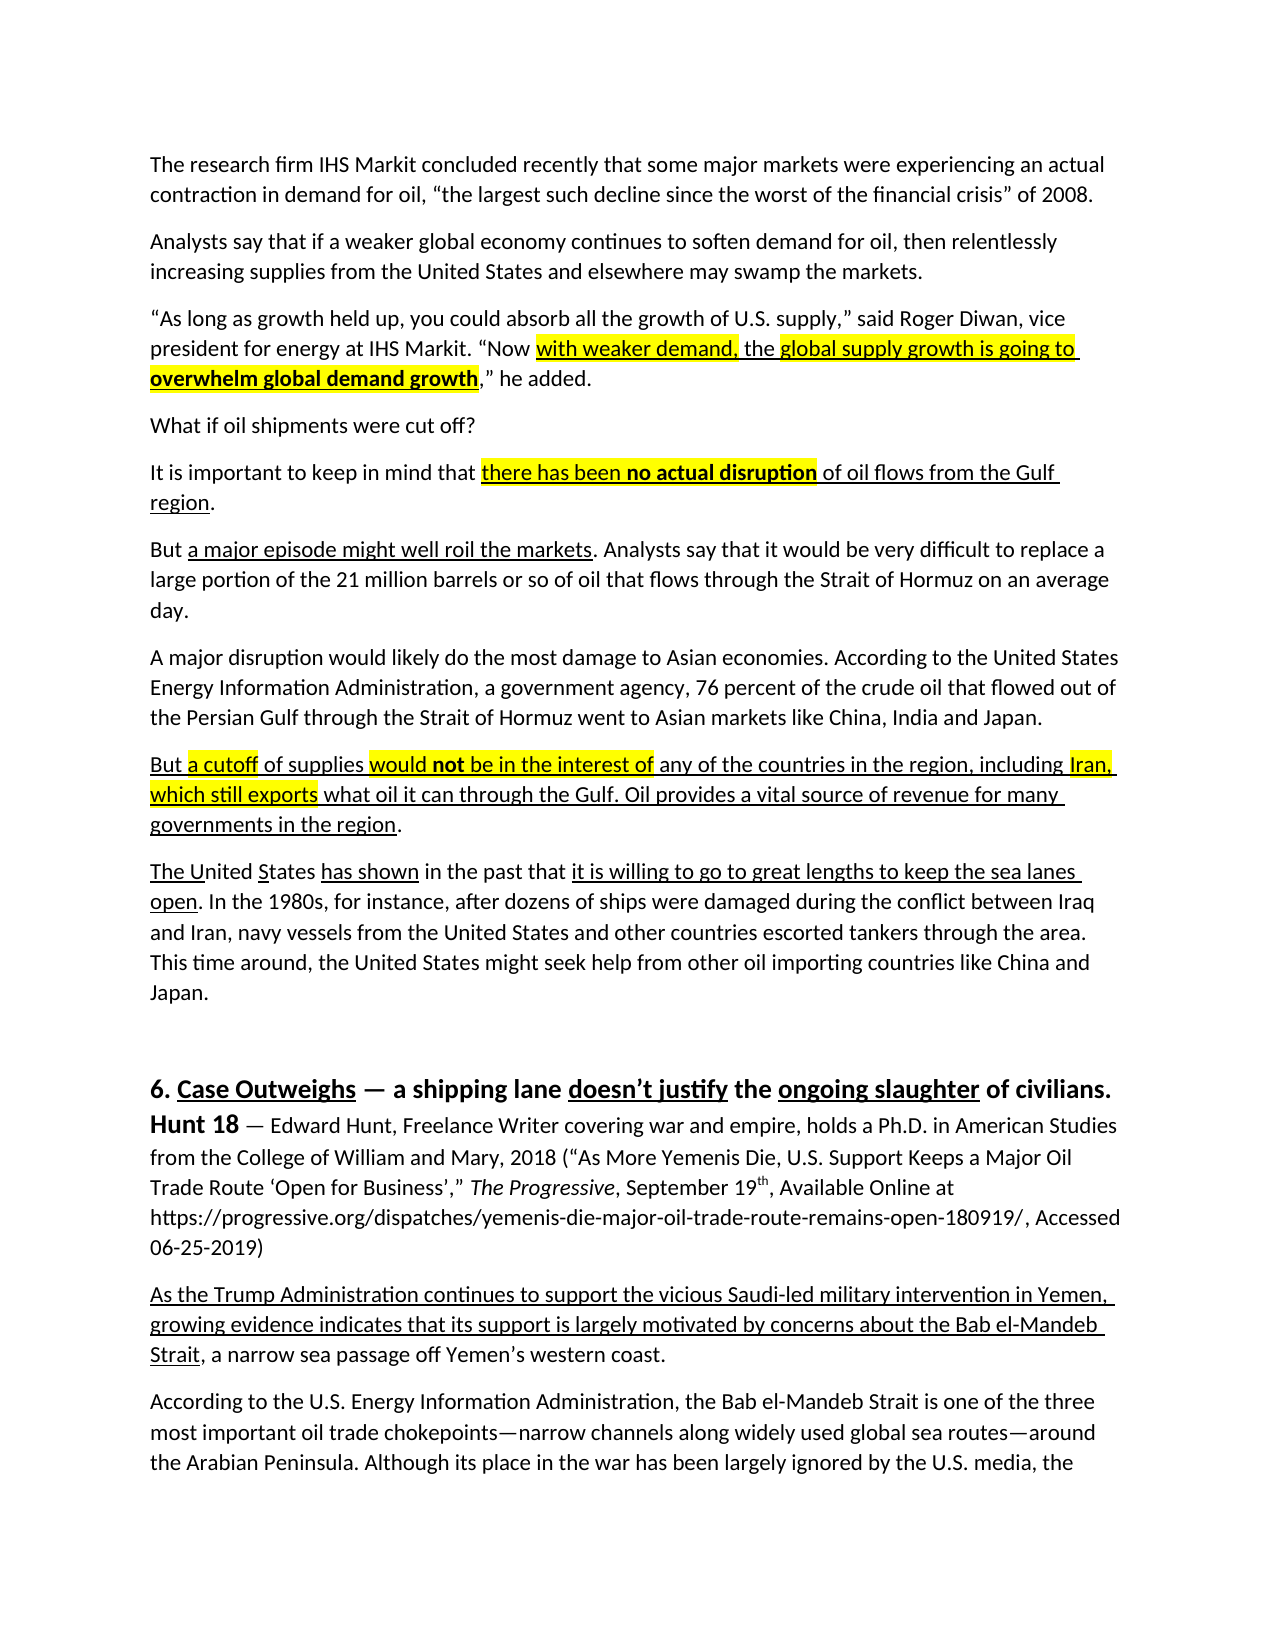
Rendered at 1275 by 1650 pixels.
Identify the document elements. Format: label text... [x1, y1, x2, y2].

text But a major episode might well roil the markets. Analysts say that it would be very difficult to replace a large portion of the 21 million barrels or so of oil that flows through the Strait of Hormuz on an average day. [150, 535, 1125, 624]
text As the Trump Administration continues to support the vicious Saudi-led military intervention in Yemen, growing evidence indicates that its support is largely motivated by concerns about the Bab el-Mandeb Strait, a narrow sea passage off Yemen’s western coast. [150, 1280, 1125, 1369]
text It is important to keep in mind that there has been no actual disruption of oil flows from the Gulf region. [150, 458, 1125, 517]
subtitle 6. Case Outweighs — a shipping lane doesn’t justify the ongoing slaughter of civilians. [150, 1072, 1125, 1105]
text The research firm IHS Markit concluded recently that some major markets were experiencing an actual contraction in demand for oil, “the largest such decline since the worst of the financial crisis” of 2008. [150, 150, 1125, 208]
text What if oil shipments were cut off? [150, 411, 1125, 439]
text The United States has shown in the past that it is willing to go to great lengths to keep the sea lanes open. In the 1980s, for instance, after dozens of ships were damaged during the conflict between Iraq and Iran, navy vessels from the United States and other countries escorted tankers through the area. This time around, the United States might seek help from other oil importing countries like China and Japan. [150, 857, 1125, 1006]
text “As long as growth held up, you could absorb all the growth of U.S. supply,” said Roger Diwan, vice president for energy at IHS Markit. “Now with weaker demand, the global supply growth is going to overwhelm global demand growth,” he added. [150, 304, 1125, 393]
text But a cutoff of supplies would not be in the interest of any of the countries in the region, including Iran, which still exports what oil it can through the Gulf. Oil provides a vital source of revenue for many governments in the region. [150, 750, 1125, 838]
text Hunt 18 — Edward Hunt, Freelance Writer covering war and empire, holds a Ph.D. in American Studies from the College of William and Mary, 2018 (“As More Yemenis Die, U.S. Support Keeps a Major Oil Trade Route ‘Open for Business’,” The Progressive, September 19th, Available Online at https://progressive.org/dispatches/yemenis-die-major-oil-trade-route-remains-open-180919/, Accessed 06-25-2019) [150, 1107, 1125, 1261]
text Analysts say that if a weaker global economy continues to soften demand for oil, then relentlessly increasing supplies from the United States and elsewhere may swamp the markets. [150, 227, 1125, 285]
text A major disruption would likely do the most damage to Asian economies. According to the United States Energy Information Administration, a government agency, 76 percent of the crude oil that flowed out of the Persian Gulf through the Strait of Hormuz went to Asian markets like China, India and Japan. [150, 643, 1125, 731]
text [150, 1387, 1125, 1476]
